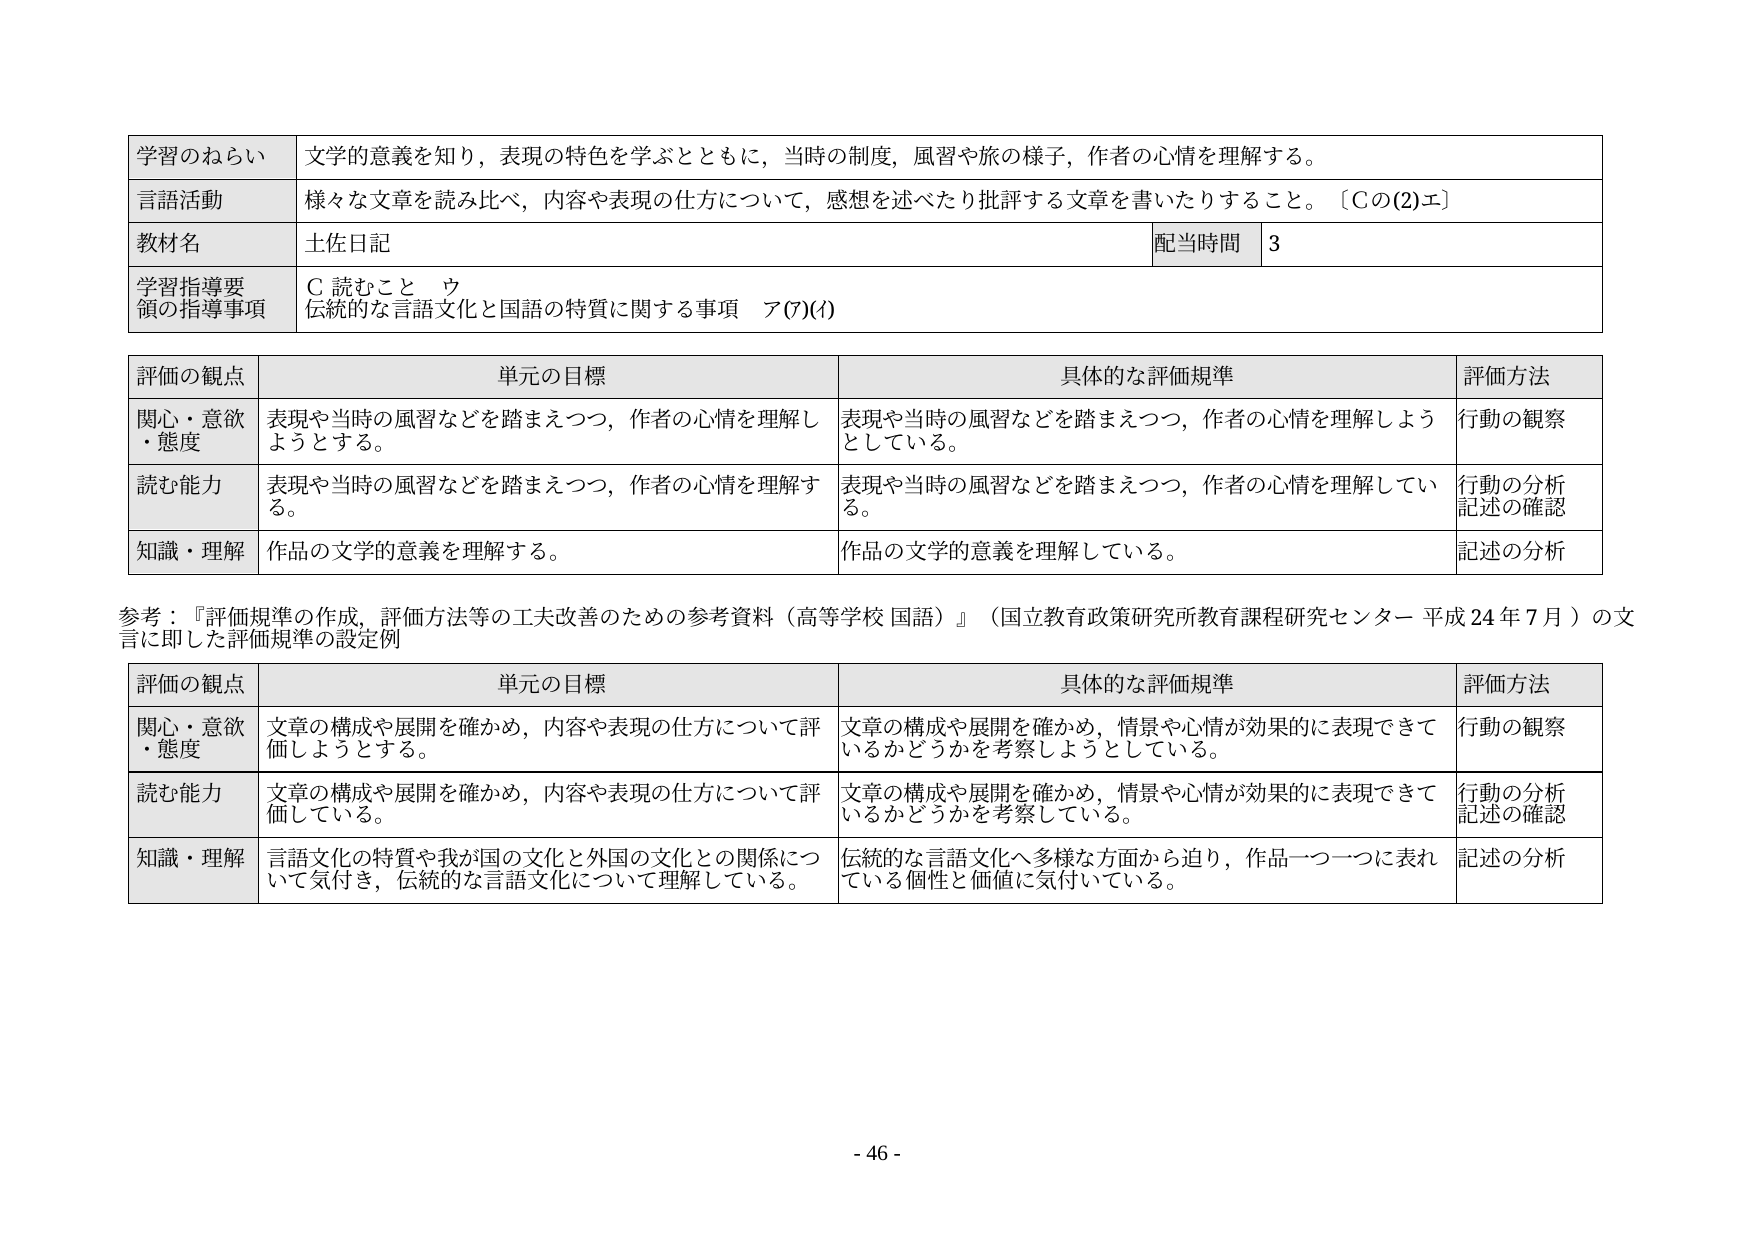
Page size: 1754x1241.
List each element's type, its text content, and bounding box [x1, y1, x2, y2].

table_cell 表現や当時の風習などを踏まえつつ，作者の心情を理解し ようとする。 [259, 399, 838, 464]
table_cell 読む能力 [129, 465, 258, 529]
text 参考：『評価規準の作成，評価方法等の工夫改善のための参考資料（高等学校 国語）』（国立教育政策研究所教育課程研究センター 平成24年7月 ）の文 言に即した評価規準の設定例 [118, 608, 1636, 652]
table_header 評価方法 [1457, 356, 1602, 398]
table_cell 知識・理解 [129, 838, 258, 903]
table_cell 言語文化の特質や我が国の文化と外国の文化との関係につ いて気付き，伝統的な言語文化について理解している。 [259, 838, 838, 903]
table_cell 記述の分析 [1457, 838, 1602, 903]
table_cell 関心・意欲 ・態度 [129, 707, 258, 771]
table_cell 様々な文章を読み比べ，内容や表現の仕方について，感想を述べたり批評する文章を書いたりすること。〔Ｃの(2)エ〕 [297, 180, 1602, 222]
table_cell 文章の構成や展開を確かめ，内容や表現の仕方について評 価しようとする。 [259, 707, 838, 771]
table_cell 文章の構成や展開を確かめ，内容や表現の仕方について評 価している。 [259, 773, 838, 837]
table_header 単元の目標 [259, 356, 838, 398]
table_cell 関心・意欲 ・態度 [129, 399, 258, 464]
table_header 学習のねらい [129, 136, 296, 178]
table_cell 行動の観察 [1457, 399, 1602, 464]
table_cell 3 [1262, 223, 1602, 266]
table_cell 記述の分析 [1457, 531, 1602, 573]
table_cell 文章の構成や展開を確かめ，情景や心情が効果的に表現できて いるかどうかを考察している。 [839, 773, 1456, 837]
table_cell 文章の構成や展開を確かめ，情景や心情が効果的に表現できて いるかどうかを考察しようとしている。 [839, 707, 1456, 771]
table_cell 作品の文学的意義を理解する。 [259, 531, 838, 573]
table_cell Ｃ 読むこと ウ 伝統的な言語文化と国語の特質に関する事項 ア(ｱ)(ｲ) [297, 267, 1602, 332]
table_header 具体的な評価規準 [839, 356, 1456, 398]
table_cell 行動の分析 記述の確認 [1457, 465, 1602, 529]
table_cell 表現や当時の風習などを踏まえつつ，作者の心情を理解す る。 [259, 465, 838, 529]
table_header 評価方法 [1457, 664, 1602, 706]
table_cell 言語活動 [129, 180, 296, 222]
table_cell 土佐日記 [297, 223, 1152, 266]
table_cell 行動の観察 [1457, 707, 1602, 771]
table_cell 読む能力 [129, 773, 258, 837]
table_cell 表現や当時の風習などを踏まえつつ，作者の心情を理解しよう としている。 [839, 399, 1456, 464]
table_cell 知識・理解 [129, 531, 258, 573]
table_header 評価の観点 [129, 356, 258, 398]
table_header 評価の観点 [129, 664, 258, 706]
table_cell 行動の分析 記述の確認 [1457, 773, 1602, 837]
table_header 単元の目標 [259, 664, 838, 706]
table_cell 伝統的な言語文化へ多様な方面から迫り，作品一つ一つに表れ ている個性と価値に気付いている。 [839, 838, 1456, 903]
table_cell 教材名 [129, 223, 296, 266]
table_cell 学習指導要 領の指導事項 [129, 267, 296, 332]
table_header 文学的意義を知り，表現の特色を学ぶとともに，当時の制度，風習や旅の様子，作者の心情を理解する。 [297, 136, 1602, 178]
table_cell 表現や当時の風習などを踏まえつつ，作者の心情を理解してい る。 [839, 465, 1456, 529]
table_cell 作品の文学的意義を理解している。 [839, 531, 1456, 573]
table_header 具体的な評価規準 [839, 664, 1456, 706]
table_cell 配当時間 [1153, 223, 1261, 266]
